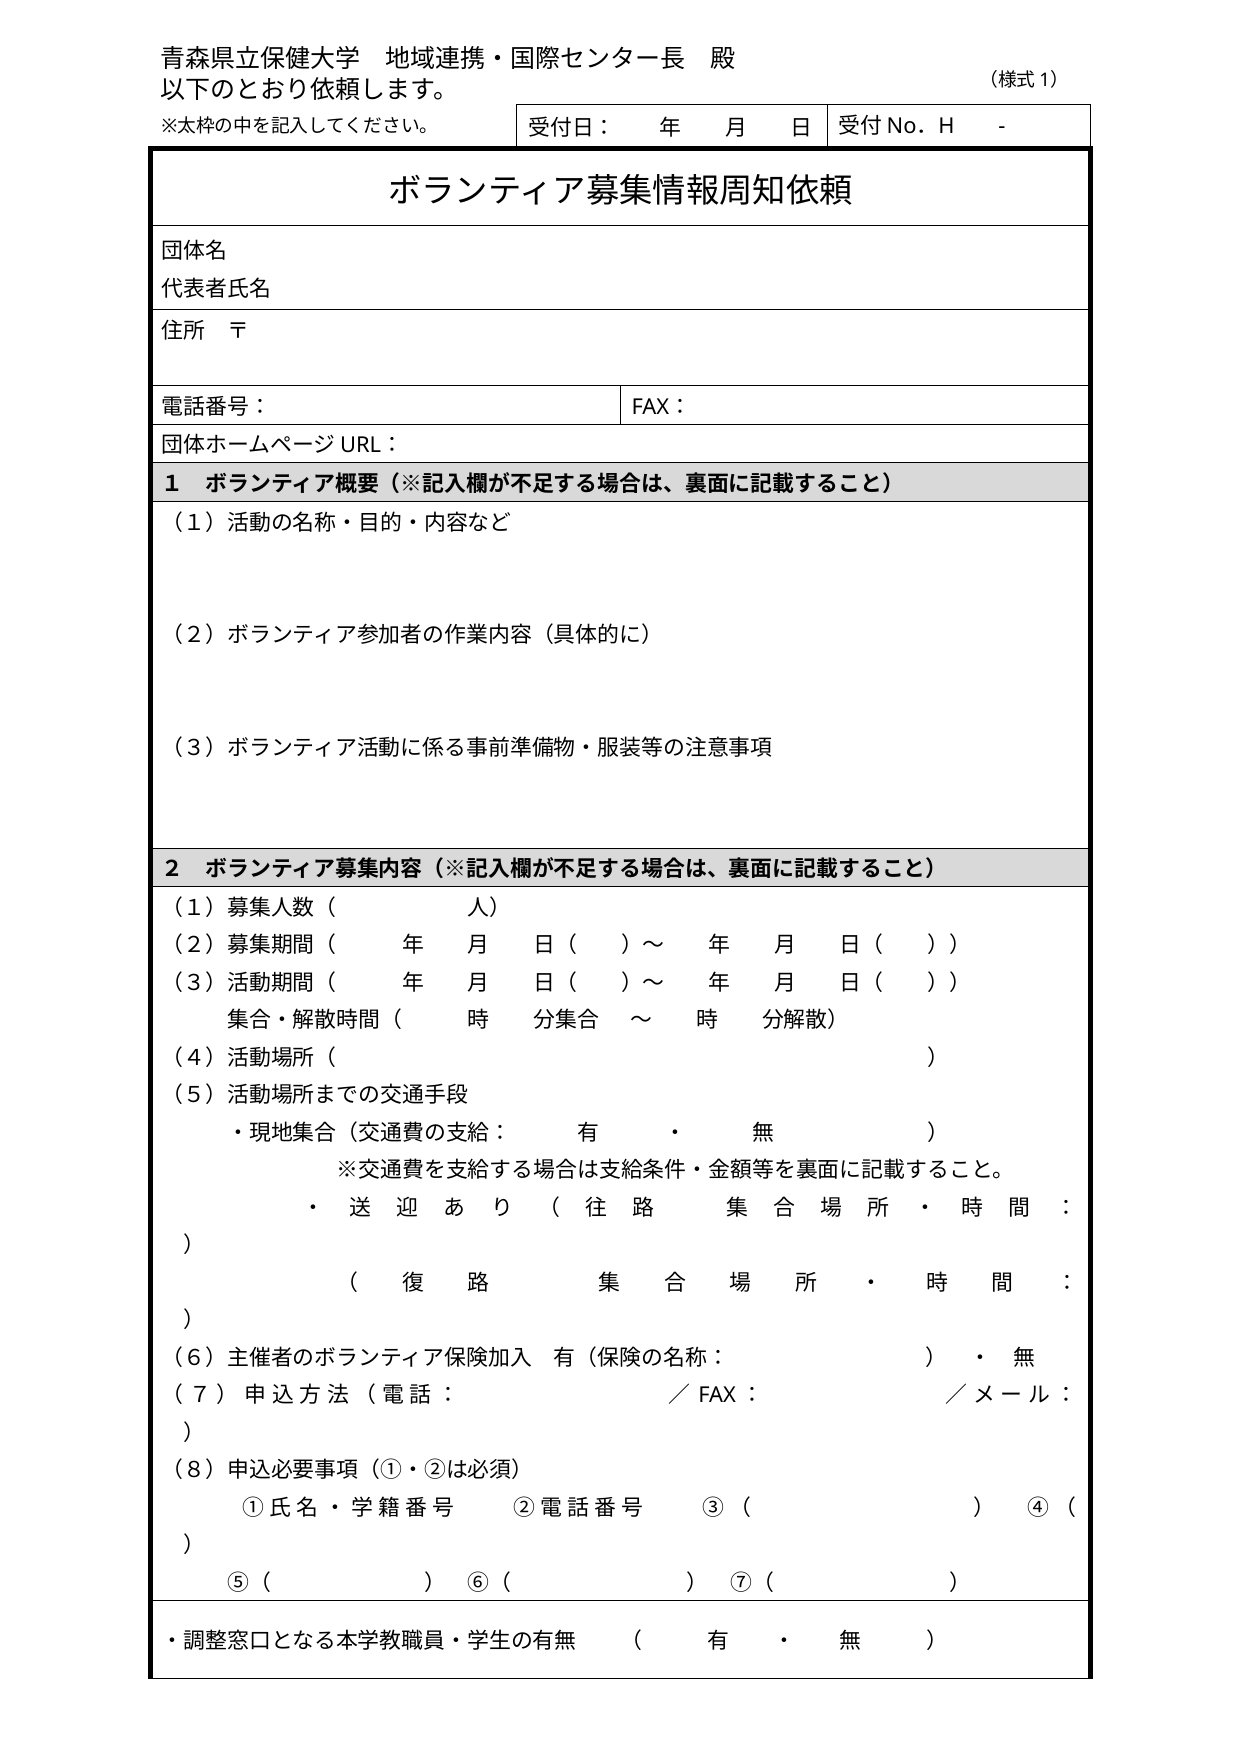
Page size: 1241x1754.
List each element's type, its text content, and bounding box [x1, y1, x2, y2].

table_cell 団体ホームページURL： [153, 425, 1088, 462]
table_header ※太枠の中を記入してください。 [150, 104, 516, 146]
table_cell （１）活動の名称・目的・内容など （２）ボランティア参加者の作業内容（具体的に） （３）ボランティア活動に係る事前準備物・服装等の注意事項 [153, 502, 1088, 847]
table_cell （１）募集人数（ 人） （２）募集期間（ 年 月 日（ ）～ 年 月 日（ ）） （３）活動期間（ 年 月 日（ ）～ 年 月 日（ ）） 集合・解散時間（ 時 分集合 ～ 時 分解散） （４）活動場所（ ） （５）活動場所までの交通手段 ・現地集合（交通費の支給： 有 ・ 無 ） ※交通費を支給する場合は支給条件・金額等を裏面に記載すること。 ・送迎あり（往路 集合場所・時間： ） （復路 集合場所・時間： ） （６）主催者のボランティア保険加入 有（保険の名称： ） ・ 無 （７）申込方法（電話： ／FAX： ／メール： ） （８）申込必要事項（①・②は必須） ①氏名・学籍番号 ②電話番号 ③（ ） ④（ ） ⑤（ ） ⑥（ ） ⑦（ ） [153, 887, 1088, 1599]
table_cell 住所 〒 [153, 310, 1088, 385]
table_cell FAX： [621, 386, 1088, 423]
table_header 受付No．H - [828, 105, 1090, 146]
table_cell ２ ボランティア募集内容（※記入欄が不足する場合は、裏面に記載すること） [153, 849, 1088, 886]
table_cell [153, 1601, 1088, 1678]
table_header 受付日： 年 月 日 [517, 105, 827, 146]
table_cell 電話番号： [153, 386, 620, 423]
table_cell ボランティア募集情報周知依頼 [153, 151, 1088, 225]
table_cell １ ボランティア概要（※記入欄が不足する場合は、裏面に記載すること） [153, 463, 1088, 501]
table_cell 団体名 代表者氏名 [153, 226, 1088, 309]
